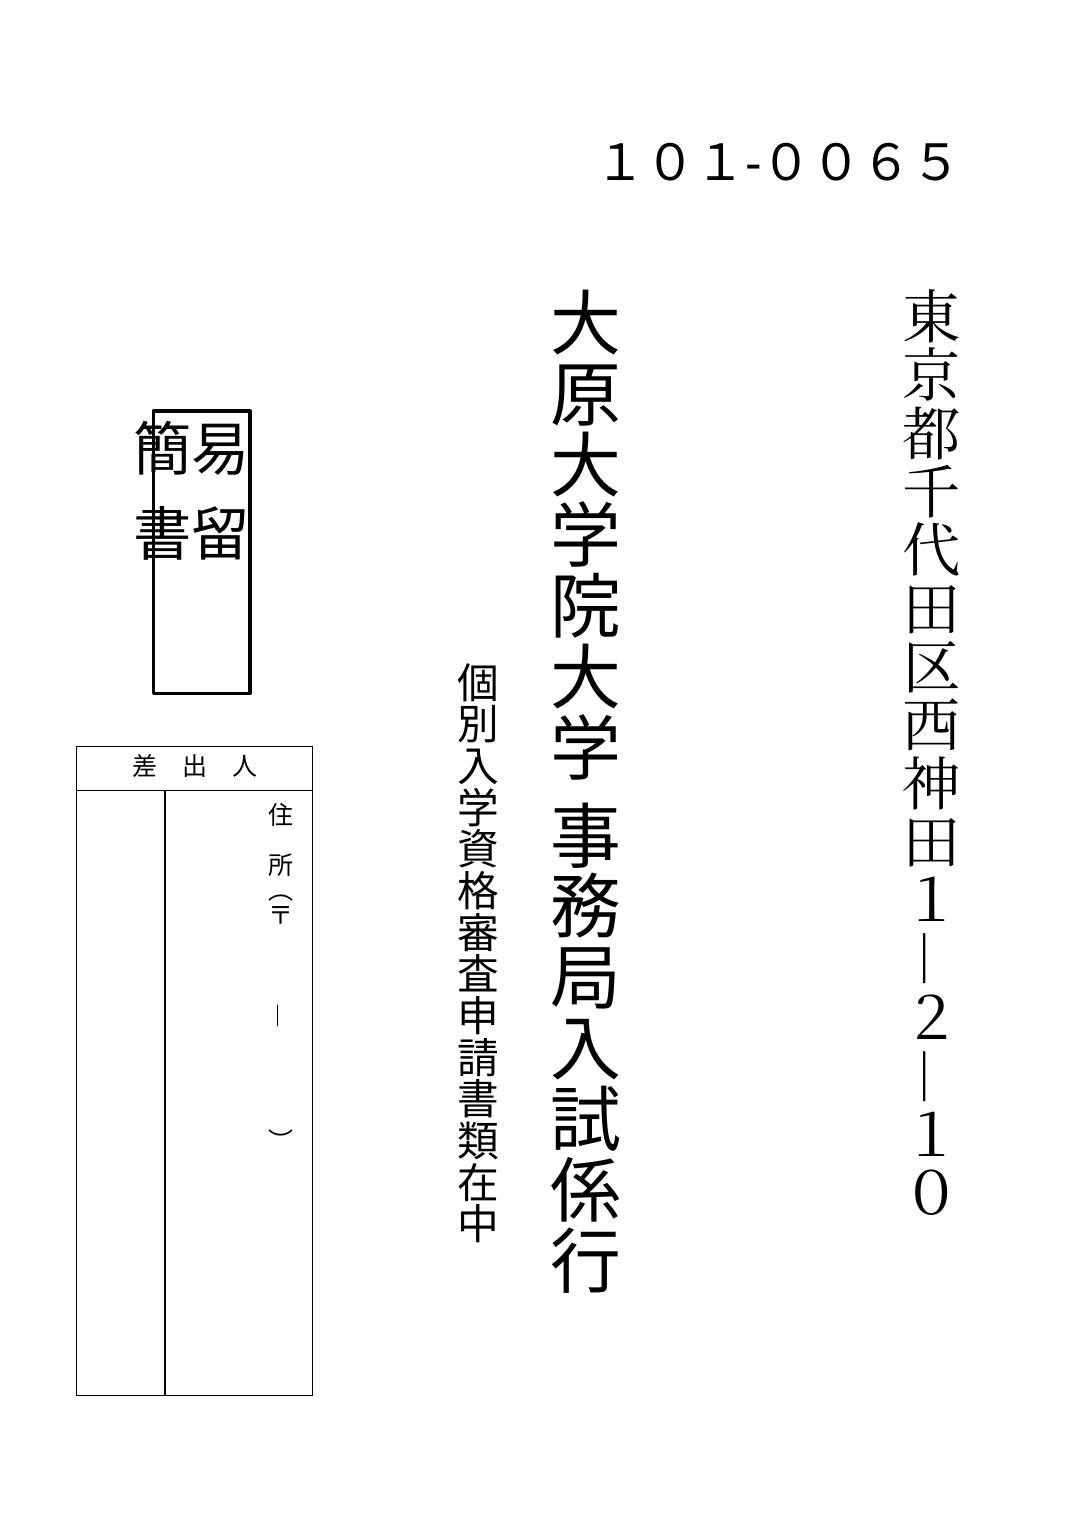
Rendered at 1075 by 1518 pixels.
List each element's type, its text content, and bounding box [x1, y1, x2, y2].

table_header 差 出 人 [77, 747, 312, 790]
table_cell [77, 791, 164, 1394]
text １０１-００６５ [89, 121, 961, 196]
table_cell 住 所（〒 — ） [166, 791, 312, 1394]
